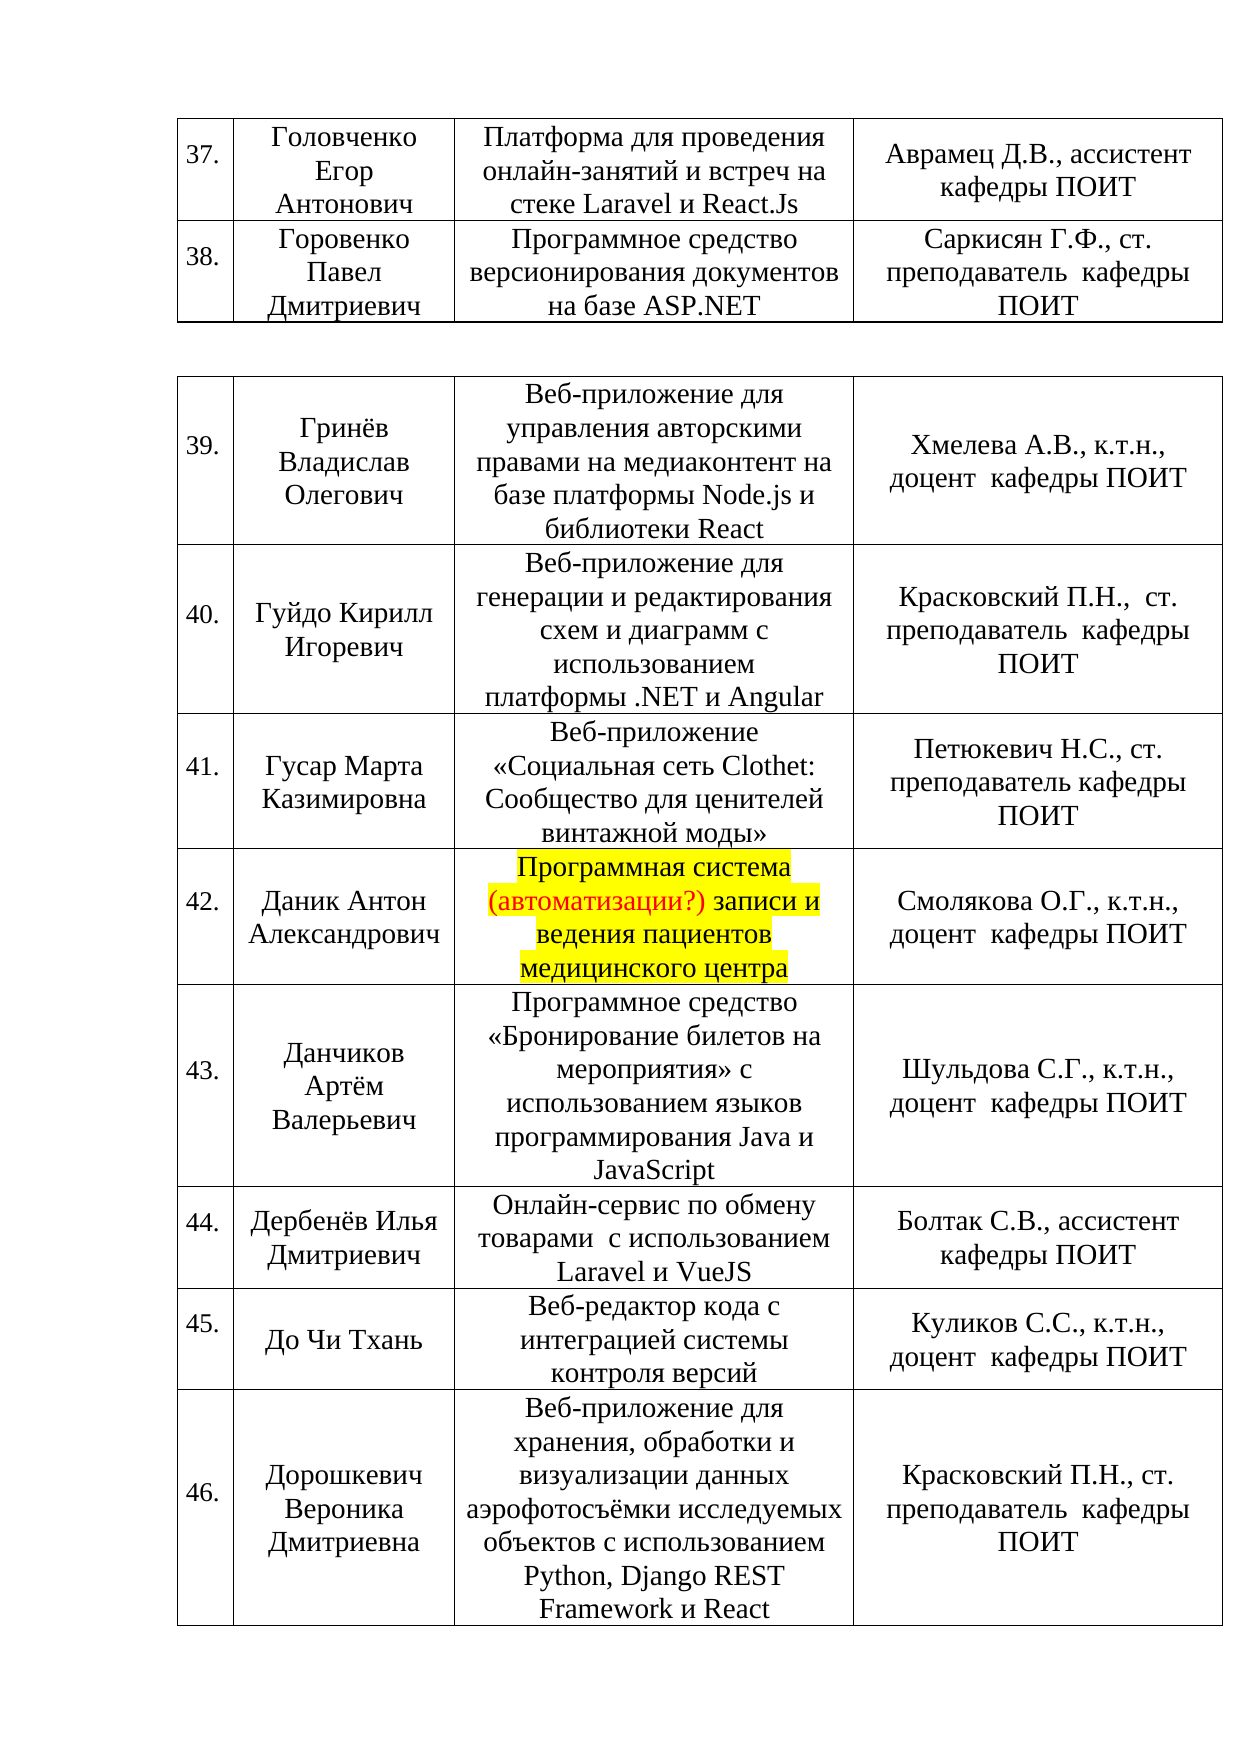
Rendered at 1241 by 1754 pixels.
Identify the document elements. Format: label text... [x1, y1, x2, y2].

table_cell Головченко Егор Антонович [234, 119, 454, 220]
table_cell Аврамец Д.В., ассистент кафедры ПОИТ [854, 119, 1222, 220]
table_cell [178, 714, 233, 848]
table_cell Платформа для проведения онлайн-занятий и встреч на стеке Laravel и React.Js [455, 119, 853, 220]
table_cell [178, 221, 233, 321]
table_cell Веб-приложение «Социальная сеть Clothet: Сообщество для ценителей винтажной моды» [455, 714, 853, 848]
table_cell Онлайн-сервис по обмену товарами с использованием Laravel и VueJS [455, 1187, 853, 1287]
table_header [178, 377, 233, 544]
table_cell [178, 119, 233, 220]
table_cell [178, 849, 233, 983]
table_cell Гуйдо Кирилл Игоревич [234, 545, 454, 713]
table_cell [178, 985, 233, 1186]
table_header Хмелева А.В., к.т.н., доцент кафедры ПОИТ [854, 377, 1222, 544]
table_header Гринёв Владислав Олегович [234, 377, 454, 544]
table_cell Смолякова О.Г., к.т.н., доцент кафедры ПОИТ [854, 849, 1222, 983]
table_cell Петюкевич Н.С., ст. преподаватель кафедры ПОИТ [854, 714, 1222, 848]
table_cell Веб-приложение для хранения, обработки и визуализации данных аэрофотосъёмки исследуемых объектов с использованием Python, Django REST Framework и React [455, 1390, 853, 1625]
table_cell Веб-приложение для генерации и редактирования схем и диаграмм с использованием платформы .NET и Angular [455, 545, 853, 713]
table_cell Красковский П.Н., ст. преподаватель кафедры ПОИТ [854, 545, 1222, 713]
table_cell Саркисян Г.Ф., ст. преподаватель кафедры ПОИТ [854, 221, 1222, 321]
table_cell Горовенко Павел Дмитриевич [234, 221, 454, 321]
table_cell Даник Антон Александрович [234, 849, 454, 983]
table_cell Шульдова С.Г., к.т.н., доцент кафедры ПОИТ [854, 985, 1222, 1186]
table_cell Веб-редактор кода с интеграцией системы контроля версий [455, 1289, 853, 1389]
table_cell Куликов С.С., к.т.н., доцент кафедры ПОИТ [854, 1289, 1222, 1389]
table_cell Дорошкевич Вероника Дмитриевна [234, 1390, 454, 1625]
table_cell [178, 1187, 233, 1287]
table_cell Данчиков Артём Валерьевич [234, 985, 454, 1186]
table_cell [178, 1289, 233, 1389]
table_cell Красковский П.Н., ст. преподаватель кафедры ПОИТ [854, 1390, 1222, 1625]
table_cell До Чи Тхань [234, 1289, 454, 1389]
table_cell Программная система (автоматизации?) записи и ведения пациентов медицинского центра [772, 849, 853, 983]
table_cell Дербенёв Илья Дмитриевич [234, 1187, 454, 1287]
table_cell [178, 545, 233, 713]
table_cell Программное средство версионирования документов на базе ASP.NET [455, 221, 853, 321]
table_cell Программное средство «Бронирование билетов на мероприятия» с использованием языков программирования Java и JavaScript [455, 985, 853, 1186]
table_header Веб-приложение для управления авторскими правами на медиаконтент на базе платформы Node.js и библиотеки React [455, 377, 853, 544]
table_cell [178, 1390, 233, 1625]
table_cell Гусар Марта Казимировна [234, 714, 454, 848]
table_cell Болтак С.В., ассистент кафедры ПОИТ [854, 1187, 1222, 1287]
table_cell Программная система (автоматизации?) записи и ведения пациентов медицинского центра [455, 849, 536, 983]
